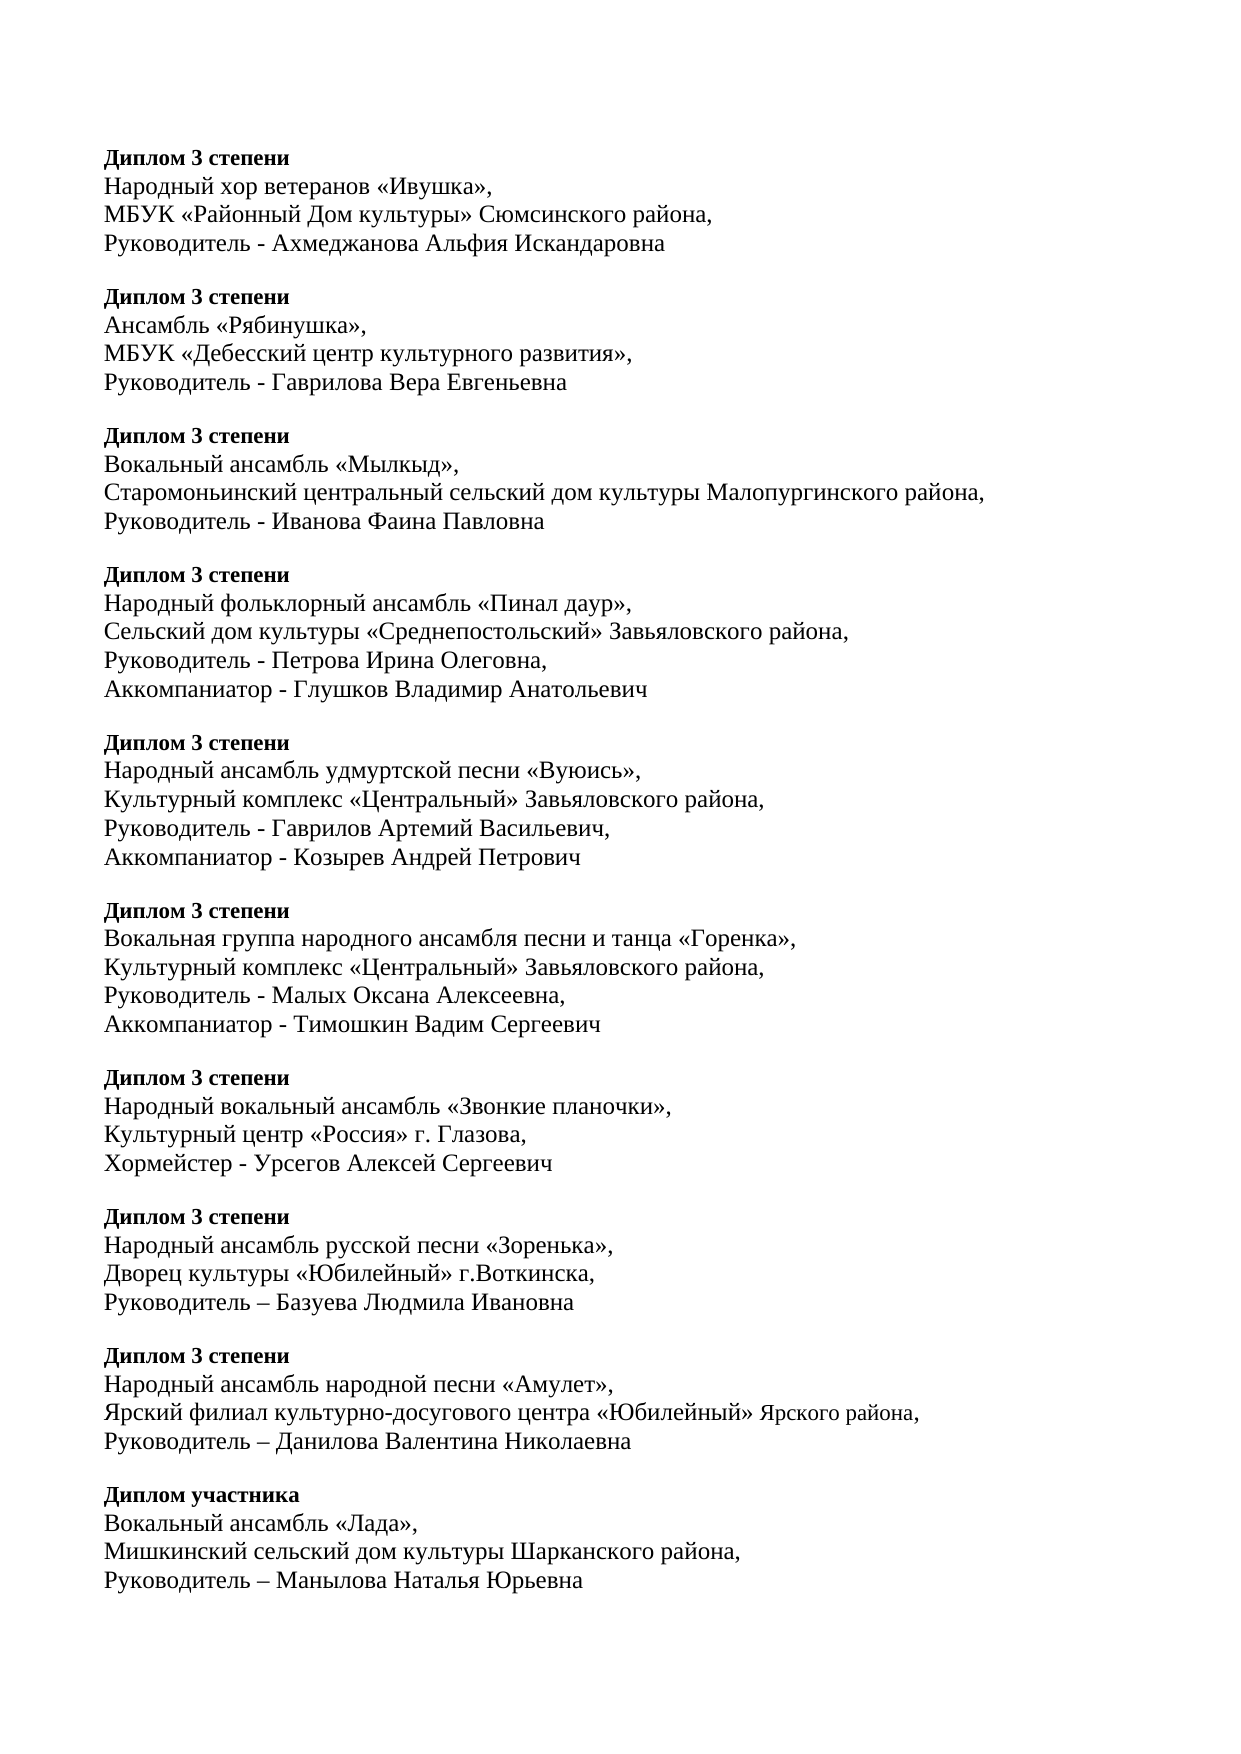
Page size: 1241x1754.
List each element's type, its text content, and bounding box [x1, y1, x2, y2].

text Народный ансамбль русской песни «Зоренька», [103, 1230, 1152, 1258]
text МБУК «Дебесский центр культурного развития», [103, 338, 1152, 367]
text Сельский дом культуры «Среднепостольский» Завьяловского района, [103, 616, 1152, 645]
text Культурный комплекс «Центральный» Завьяловского района, [103, 952, 1152, 981]
text Руководитель – Данилова Валентина Николаевна [103, 1426, 1152, 1455]
text Диплом 3 степени [103, 144, 1152, 171]
text Народный вокальный ансамбль «Звонкие планочки», [103, 1091, 1152, 1119]
text Руководитель - Гаврилов Артемий Васильевич, [103, 813, 1152, 842]
text Культурный центр «Россия» г. Глазова, [103, 1119, 1152, 1148]
text Руководитель - Гаврилова Вера Евгеньевна [103, 367, 1152, 396]
text Руководитель - Малых Оксана Алексеевна, [103, 981, 1152, 1009]
text Аккомпаниатор - Козырев Андрей Петрович [103, 842, 1152, 870]
text Народный ансамбль народной песни «Амулет», [103, 1369, 1152, 1397]
text Дворец культуры «Юбилейный» г.Воткинска, [103, 1258, 1152, 1287]
text Диплом 3 степени [103, 561, 1152, 588]
text Руководитель – Базуева Людмила Ивановна [103, 1287, 1152, 1316]
text Руководитель – Манылова Наталья Юрьевна [103, 1565, 1152, 1594]
text Диплом 3 степени [103, 422, 1152, 449]
text Народный ансамбль удмуртской песни «Вуюись», [103, 755, 1152, 784]
text Диплом участника [103, 1481, 1152, 1508]
text Вокальный ансамбль «Лада», [103, 1508, 1152, 1536]
text Народный фольклорный ансамбль «Пинал даур», [103, 588, 1152, 616]
text Культурный комплекс «Центральный» Завьяловского района, [103, 784, 1152, 813]
text Диплом 3 степени [103, 729, 1152, 755]
text Диплом 3 степени [103, 283, 1152, 310]
text Аккомпаниатор - Глушков Владимир Анатольевич [103, 674, 1152, 703]
text Аккомпаниатор - Тимошкин Вадим Сергеевич [103, 1009, 1152, 1038]
text Хормейстер - Урсегов Алексей Сергеевич [103, 1148, 1152, 1177]
text Руководитель - Иванова Фаина Павловна [103, 506, 1152, 535]
text Вокальный ансамбль «Мылкыд», [103, 449, 1152, 477]
text МБУК «Районный Дом культуры» Сюмсинского района, [103, 199, 1152, 228]
text Ансамбль «Рябинушка», [103, 310, 1152, 338]
text Народный хор ветеранов «Ивушка», [103, 171, 1152, 199]
text Ярский филиал культурно-досугового центра «Юбилейный» Ярского района, [103, 1397, 1152, 1426]
text Диплом 3 степени [103, 1342, 1152, 1369]
text Руководитель - Ахмеджанова Альфия Искандаровна [103, 228, 1152, 257]
text Диплом 3 степени [103, 1064, 1152, 1091]
text Диплом 3 степени [103, 1203, 1152, 1230]
text Руководитель - Петрова Ирина Олеговна, [103, 645, 1152, 674]
text Диплом 3 степени [103, 897, 1152, 923]
text Старомоньинский центральный сельский дом культуры Малопургинского района, [103, 477, 1152, 506]
text Мишкинский сельский дом культуры Шарканского района, [103, 1536, 1152, 1565]
text Вокальная группа народного ансамбля песни и танца «Горенка», [103, 923, 1152, 952]
